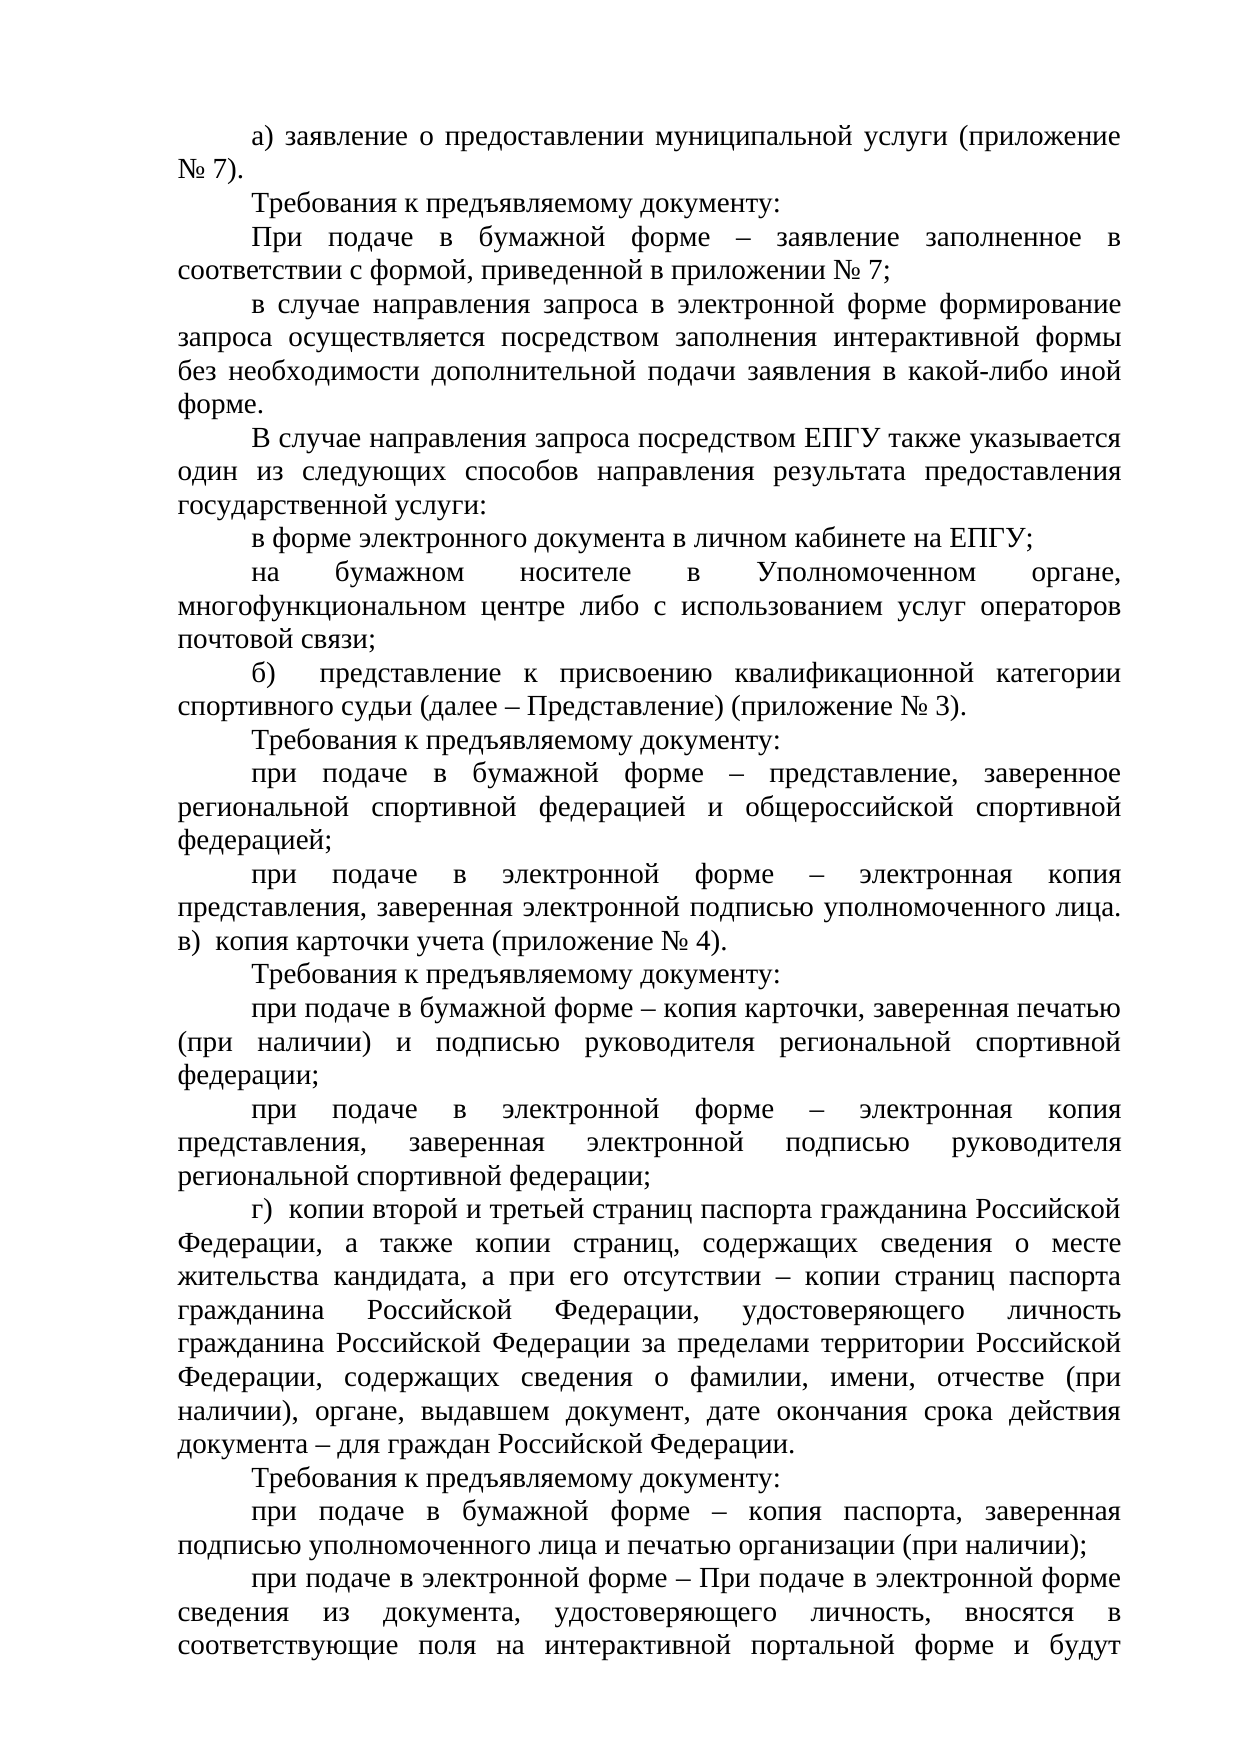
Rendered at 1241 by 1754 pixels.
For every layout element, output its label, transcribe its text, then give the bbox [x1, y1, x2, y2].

text При подаче в бумажной форме – заявление заполненное в соответствии с формой, приведенной в приложении № 7; [177, 219, 1122, 286]
text в форме электронного документа в личном кабинете на ЕПГУ; [177, 521, 1122, 554]
text при подаче в электронной форме – электронная копия представления, заверенная электронной подписью руководителя региональной спортивной федерации; [177, 1091, 1122, 1191]
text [177, 1560, 1122, 1661]
text в случае направления запроса в электронной форме формирование запроса осуществляется посредством заполнения интерактивной формы без необходимости дополнительной подачи заявления в какой-либо иной форме. [177, 286, 1122, 420]
text при подаче в электронной форме – электронная копия представления, заверенная электронной подписью уполномоченного лица. в) копия карточки учета (приложение № 4). [177, 856, 1122, 957]
text при подаче в бумажной форме – представление, заверенное региональной спортивной федерацией и общероссийской спортивной федерацией; [177, 755, 1122, 856]
text а) заявление о предоставлении муниципальной услуги (приложение № 7). [177, 118, 1122, 185]
text при подаче в бумажной форме – копия паспорта, заверенная подписью уполномоченного лица и печатью организации (при наличии); [177, 1493, 1122, 1560]
text на бумажном носителе в Уполномоченном органе, многофункциональном центре либо с использованием услуг операторов почтовой связи; [177, 554, 1122, 655]
text Требования к предъявляемому документу: [177, 722, 1122, 755]
text Требования к предъявляемому документу: [177, 185, 1122, 219]
text б) представление к присвоению квалификационной категории спортивного судьи (далее – Представление) (приложение № 3). [177, 655, 1122, 722]
text Требования к предъявляемому документу: [177, 1460, 1122, 1493]
text г) копии второй и третьей страниц паспорта гражданина Российской Федерации, а также копии страниц, содержащих сведения о месте жительства кандидата, а при его отсутствии – копии страниц паспорта гражданина Российской Федерации, удостоверяющего личность гражданина Российской Федерации за пределами территории Российской Федерации, содержащих сведения о фамилии, имени, отчестве (при наличии), органе, выдавшем документ, дате окончания срока действия документа – для граждан Российской Федерации. [177, 1191, 1122, 1460]
text В случае направления запроса посредством ЕПГУ также указывается один из следующих способов направления результата предоставления государственной услуги: [177, 420, 1122, 521]
text Требования к предъявляемому документу: [177, 957, 1122, 990]
text при подаче в бумажной форме – копия карточки, заверенная печатью (при наличии) и подписью руководителя региональной спортивной федерации; [177, 990, 1122, 1091]
